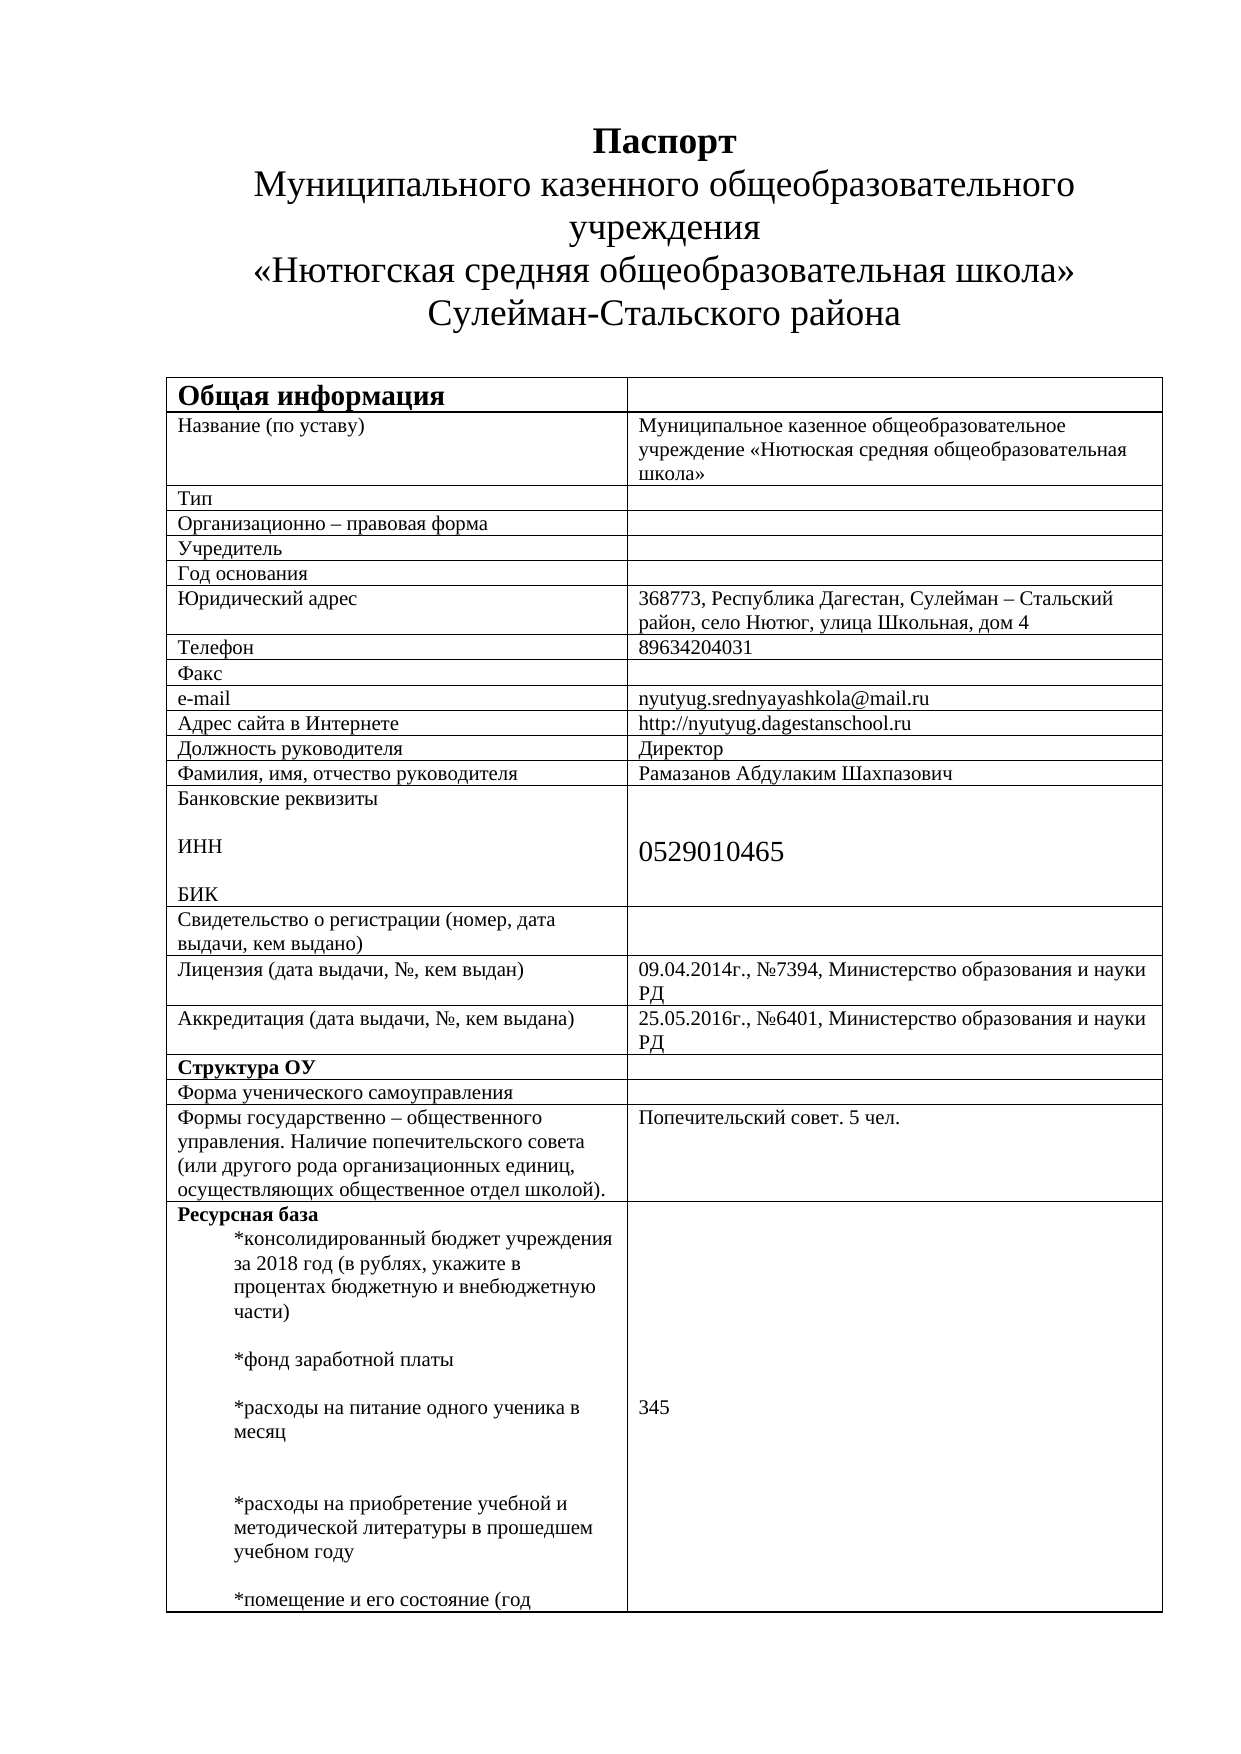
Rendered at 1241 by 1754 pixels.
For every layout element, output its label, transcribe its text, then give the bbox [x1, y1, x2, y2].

text «Нютюгская средняя общеобразовательная школа» [177, 247, 1152, 291]
table_cell http://nyutyug.dagestanschool.ru [628, 711, 1162, 735]
table_cell Попечительский совет. 5 чел. [628, 1105, 1162, 1201]
table_header [628, 378, 1162, 411]
table_cell Директор [628, 736, 1162, 760]
table_cell Лицензия (дата выдачи, №, кем выдан) [167, 956, 627, 1004]
table_cell 0529010465 [628, 786, 1162, 906]
table_cell Формы государственно – общественного управления. Наличие попечительского совета (или другого рода организационных единиц, осуществляющих общественное отдел школой). [167, 1105, 627, 1201]
table_cell Муниципальное казенное общеобразовательное учреждение «Нютюская средняя общеобразовательная школа» [628, 413, 1162, 485]
table_cell [628, 511, 1162, 535]
table_cell Юридический адрес [167, 586, 627, 634]
table_cell Должность руководителя [167, 736, 627, 760]
table_header Общая информация [167, 378, 627, 411]
table_cell nyutyug.srednyayashkola@mail.ru [628, 686, 1162, 709]
text Сулейман-Стальского района [177, 291, 1152, 334]
table_cell Аккредитация (дата выдачи, №, кем выдана) [167, 1006, 627, 1054]
table_cell 368773, Республика Дагестан, Сулейман – Стальский район, село Нютюг, улица Школьная, дом 4 [628, 586, 1162, 634]
table_cell 89634204031 [628, 635, 1162, 659]
table_cell [628, 1080, 1162, 1104]
table_cell 09.04.2014г., №7394, Министерство образования и науки РД [628, 956, 1162, 1004]
table_cell Структура ОУ [167, 1055, 627, 1079]
table_cell Телефон [167, 635, 627, 659]
table_cell [628, 561, 1162, 585]
table_cell Факс [167, 660, 627, 684]
text Муниципального казенного общеобразовательного учреждения [177, 161, 1152, 247]
table_cell Рамазанов Абдулаким Шахпазович [628, 761, 1162, 785]
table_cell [628, 1202, 1162, 1611]
table_cell [628, 1055, 1162, 1079]
table_cell 25.05.2016г., №6401, Министерство образования и науки РД [628, 1006, 1162, 1054]
table_cell [628, 907, 1162, 955]
table_cell Год основания [167, 561, 627, 585]
table_cell Название (по уставу) [167, 413, 627, 485]
table_cell Учредитель [167, 536, 627, 560]
table_cell Организационно – правовая форма [167, 511, 627, 535]
table_cell Свидетельство о регистрации (номер, дата выдачи, кем выдано) [167, 907, 627, 955]
table_cell [628, 486, 1162, 510]
table_cell Форма ученического самоуправления [167, 1080, 627, 1104]
table_cell e-mail [167, 686, 627, 709]
table_cell Тип [167, 486, 627, 510]
table_cell Адрес сайта в Интернете [167, 711, 627, 735]
table_cell Фамилия, имя, отчество руководителя [167, 761, 627, 785]
text Паспорт [177, 118, 1152, 161]
table_cell Банковские реквизиты ИНН БИК [167, 786, 627, 906]
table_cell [167, 1202, 627, 1611]
table_cell [628, 536, 1162, 560]
table_cell [628, 660, 1162, 684]
